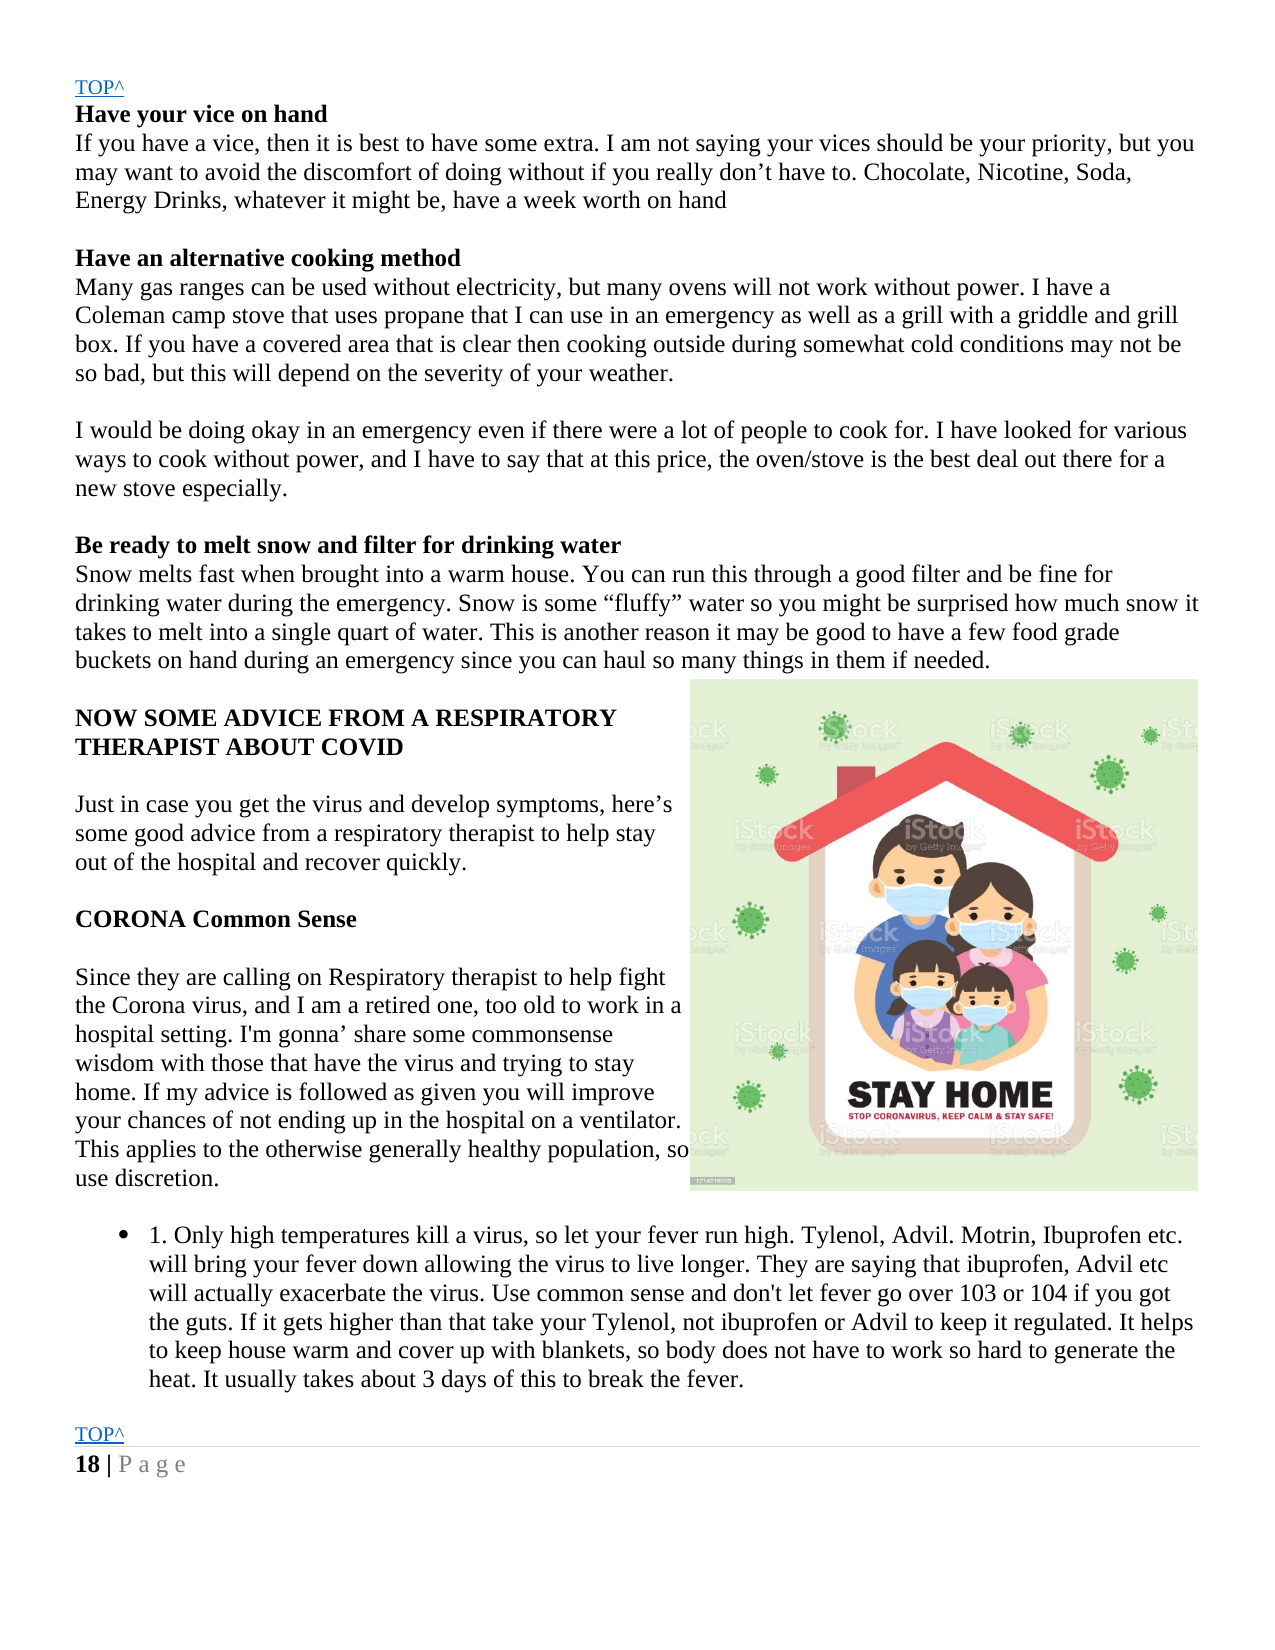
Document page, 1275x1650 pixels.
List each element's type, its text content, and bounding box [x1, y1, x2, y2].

text Be ready to melt snow and filter for drinking water [75, 530, 1200, 559]
list 1. Only high temperatures kill a virus, so let your fever run high. Tylenol, Advil. Motrin, Ibuprofen etc. will bring your fever down allowing the virus to live longer. They are saying that ibuprofen, Advil etc will actually exacerbate the virus. Use common sense and don't let fever go over 103 or 104 if you got the guts. If it gets higher than that take your Tylenol, not ibuprofen or Advil to keep it regulated. It helps to keep house warm and cover up with blankets, so body does not have to work so hard to generate the heat. It usually takes about 3 days of this to break the fever. [119, 1220, 1200, 1393]
text I would be doing okay in an emergency even if there were a lot of people to cook for. I have looked for various ways to cook without power, and I have to say that at this price, the oven/stove is the best deal out there for a new stove especially. [75, 415, 1200, 502]
text NOW SOME ADVICE FROM A RESPIRATORY THERAPIST ABOUT COVID [75, 703, 688, 760]
text Have your vice on hand [75, 99, 1200, 128]
text Have an alternative cooking method [75, 243, 1200, 272]
text Just in case you get the virus and develop symptoms, here’s some good advice from a respiratory therapist to help stay out of the hospital and recover quickly. [75, 789, 688, 875]
text Many gas ranges can be used without electricity, but many ovens will not work without power. I have a Coleman camp stove that uses propane that I can use in an emergency as well as a grill with a griddle and grill box. If you have a covered area that is clear then cooking outside during somewhat cold conditions may not be so bad, but this will depend on the severity of your weather. [75, 272, 1200, 387]
text If you have a vice, then it is best to have some extra. I am not saying your vices should be your priority, but you may want to avoid the discomfort of doing without if you really don’t have to. Chocolate, Nicotine, Soda, Energy Drinks, whatever it might be, have a week worth on hand [75, 128, 1200, 214]
text Since they are calling on Respiratory therapist to help fight the Corona virus, and I am a retired one, too old to work in a hospital setting. I'm gonna’ share some commonsense wisdom with those that have the virus and trying to stay home. If my advice is followed as given you will improve your chances of not ending up in the hospital on a ventilator. This applies to the otherwise generally healthy population, so use discretion. [75, 962, 1200, 1192]
picture [688, 679, 1199, 1189]
text TOP^ [75, 1422, 1200, 1446]
text TOP^ [75, 75, 1200, 99]
text Snow melts fast when brought into a warm house. You can run this through a good filter and be fine for drinking water during the emergency. Snow is some “fluffy” water so you might be surprised how much snow it takes to melt into a single quart of water. This is another reason it may be good to have a few food grade buckets on hand during an emergency since you can haul so many things in them if needed. [75, 559, 1200, 674]
text CORONA Common Sense [75, 904, 688, 933]
